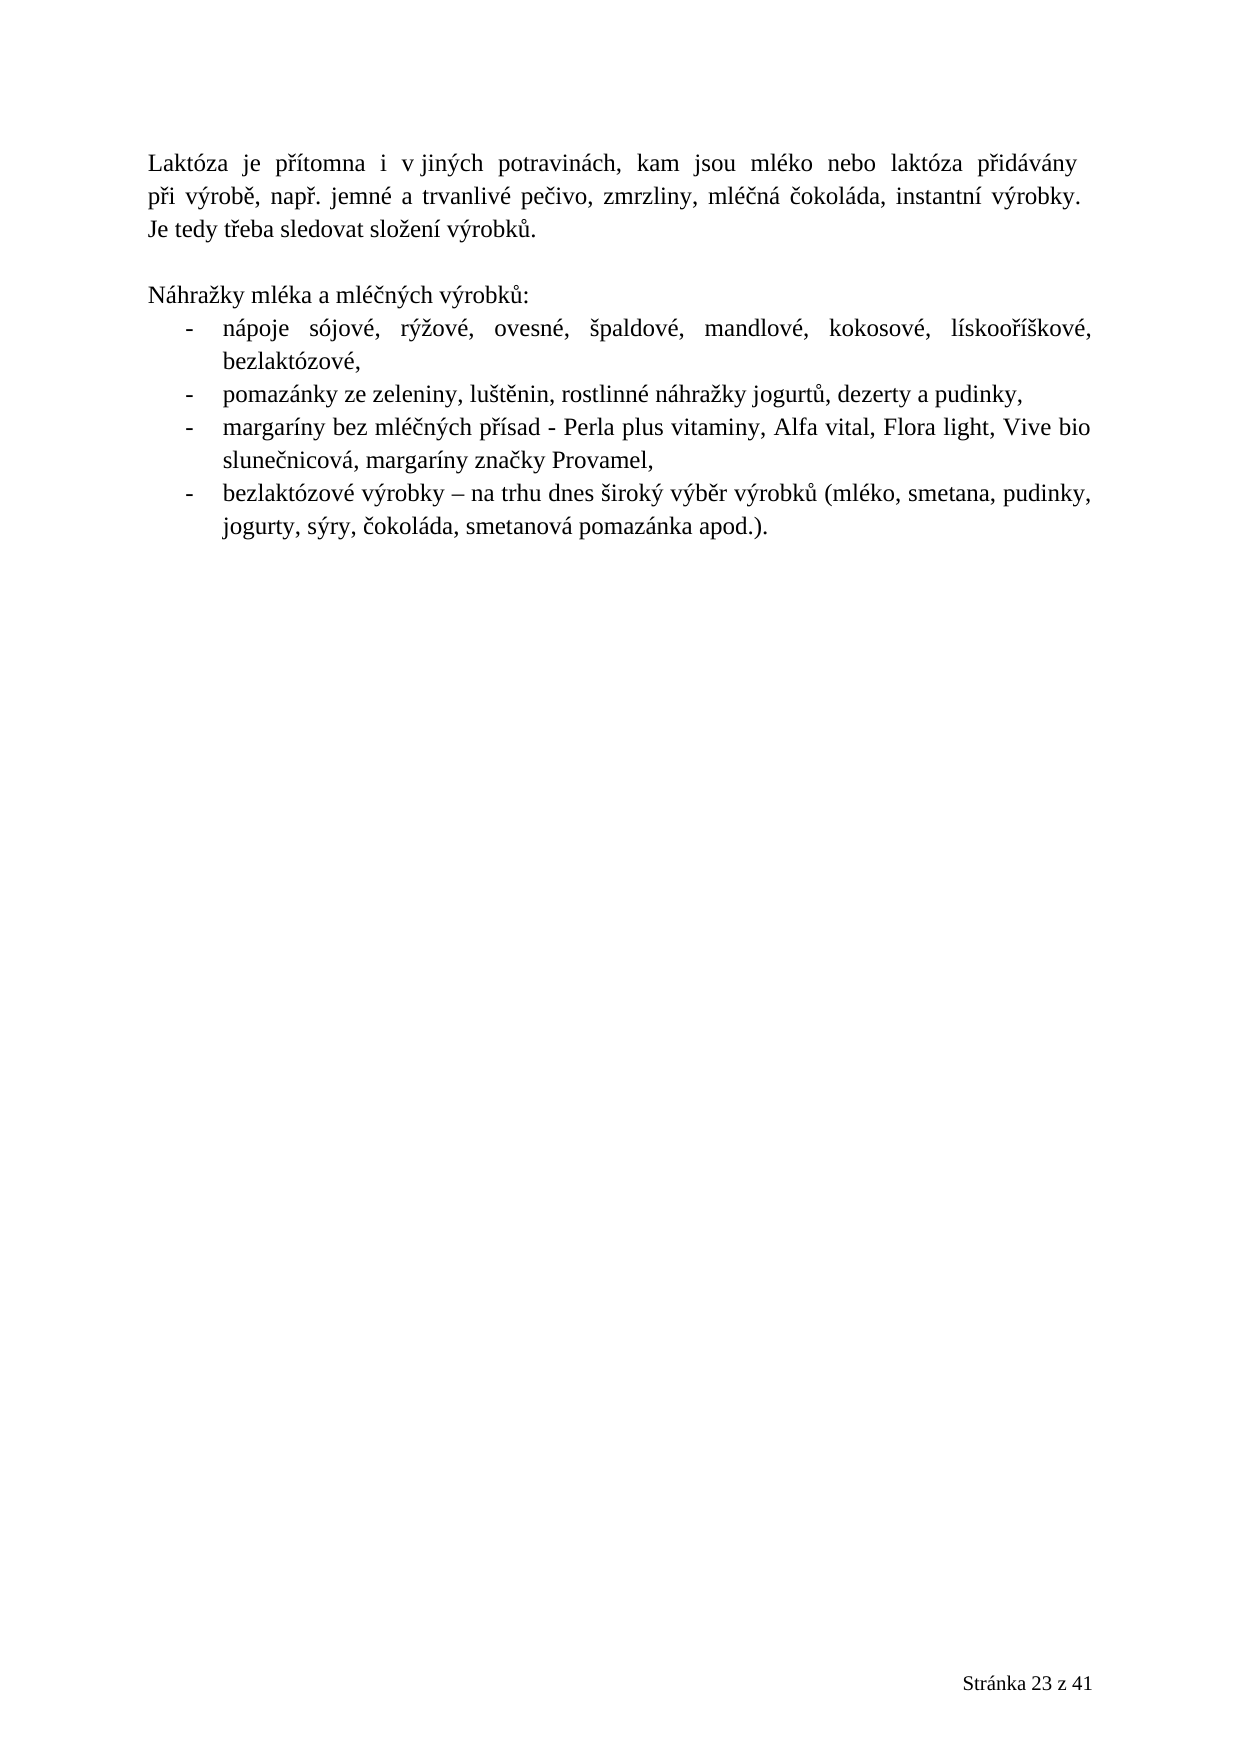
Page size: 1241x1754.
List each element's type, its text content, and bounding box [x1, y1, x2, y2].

list nápoje sójové, rýžové, ovesné, špaldové, mandlové, kokosové, lískooříškové, bezlaktózové, [185, 313, 1092, 374]
text Náhražky mléka a mléčných výrobků: [148, 280, 1092, 308]
text Laktóza je přítomna i v jiných potravinách, kam jsou mléko nebo laktóza přidávány při výrobě, např. jemné a trvanlivé pečivo, zmrzliny, mléčná čokoláda, instantní výrobky. Je tedy třeba sledovat složení výrobků. [148, 148, 1092, 242]
list bezlaktózové výrobky – na trhu dnes široký výběr výrobků (mléko, smetana, pudinky, jogurty, sýry, čokoláda, smetanová pomazánka apod.). [185, 478, 1092, 540]
list pomazánky ze zeleniny, luštěnin, rostlinné náhražky jogurtů, dezerty a pudinky, [185, 379, 1092, 408]
list margaríny bez mléčných přísad - Perla plus vitaminy, Alfa vital, Flora light, Vive bio slunečnicová, margaríny značky Provamel, [185, 412, 1092, 474]
